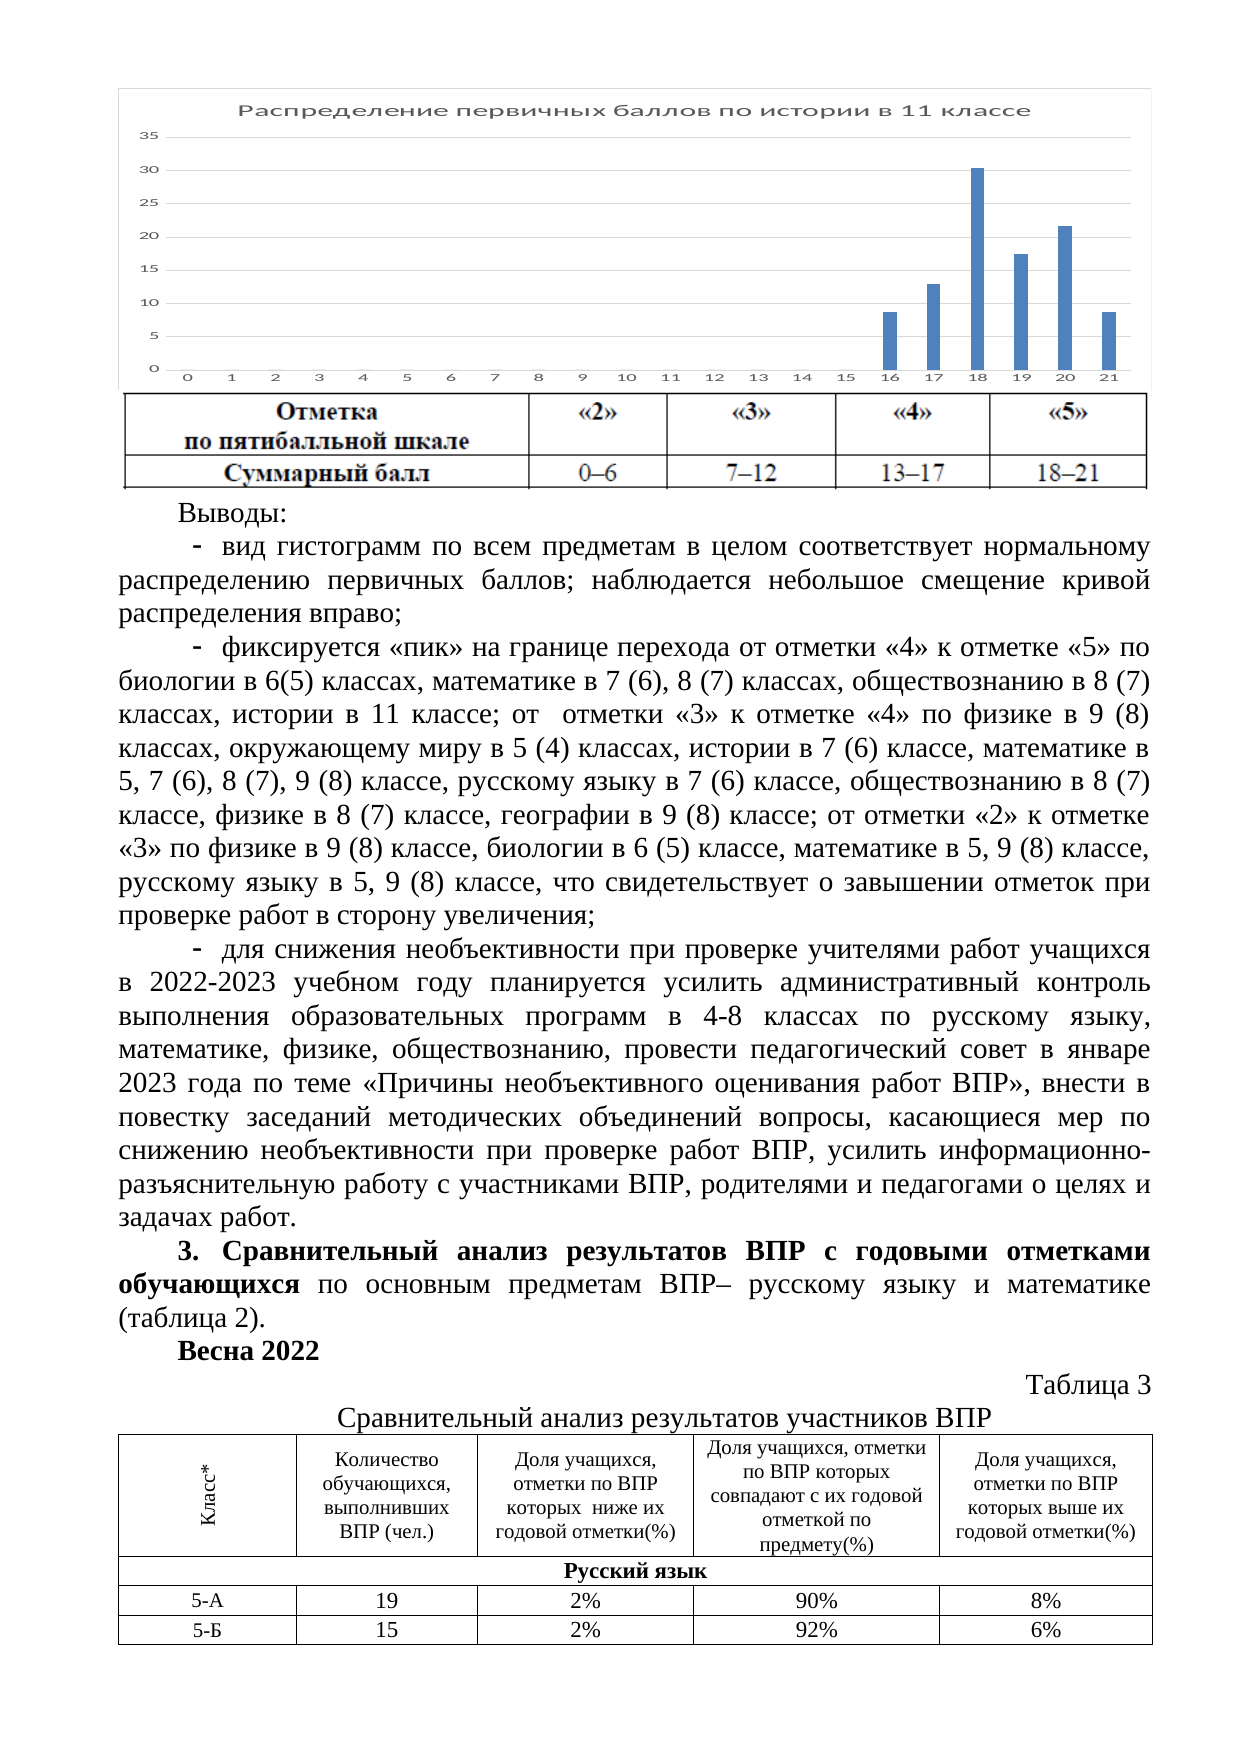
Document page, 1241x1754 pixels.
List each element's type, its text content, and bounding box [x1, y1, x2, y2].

table_cell 2% [478, 1616, 693, 1644]
table_cell 5-Б [119, 1616, 296, 1644]
list Выводы: [118, 495, 1152, 528]
list вид гистограмм по всем предметам в целом соответствует нормальному распределению первичных баллов; наблюдается небольшое смещение кривой распределения вправо; [118, 528, 1152, 629]
list Сравнительный анализ результатов участников ВПР [177, 1401, 1152, 1434]
table_cell 90% [694, 1586, 939, 1614]
table_cell 8% [940, 1586, 1152, 1614]
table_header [478, 1435, 693, 1556]
table_cell 2% [478, 1586, 693, 1614]
table_cell 5-А [119, 1586, 296, 1614]
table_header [297, 1435, 477, 1556]
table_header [694, 1435, 939, 1556]
table_cell Русский язык [119, 1557, 1152, 1585]
table_header Класс* [119, 1435, 296, 1556]
list фиксируется «пик» на границе перехода от отметки «4» к отметке «5» по биологии в 6(5) классах, математике в 7 (6), 8 (7) классах, обществознанию в 8 (7) классах, истории в 11 классе; от отметки «3» к отметке «4» по физике в 9 (8) классах, окружающему миру в 5 (4) классах, истории в 7 (6) классе, математике в 5, 7 (6), 8 (7), 9 (8) классе, русскому языку в 7 (6) классе, обществознанию в 8 (7) классе, физике в 8 (7) классе, географии в 9 (8) классе; от отметки «2» к отметке «3» по физике в 9 (8) классе, биологии в 6 (5) классе, математике в 5, 9 (8) классе, русскому языку в 5, 9 (8) классе, что свидетельствует о завышении отметок при проверке работ в сторону увеличения; [118, 629, 1152, 931]
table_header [940, 1435, 1152, 1556]
table_cell 6% [940, 1616, 1152, 1644]
table_cell 15 [297, 1616, 477, 1644]
list для снижения необъективности при проверке учителями работ учащихся в 2022-2023 учебном году планируется усилить административный контроль выполнения образовательных программ в 4-8 классах по русскому языку, математике, физике, обществознанию, провести педагогический совет в январе 2023 года по теме «Причины необъективного оценивания работ ВПР», внести в повестку заседаний методических объединений вопросы, касающиеся мер по снижению необъективности при проверке работ ВПР, усилить информационно-разъяснительную работу с участниками ВПР, родителями и педагогами о целях и задачах работ. [118, 931, 1152, 1233]
list Сравнительный анализ результатов ВПР с годовыми отметками обучающихся по основным предметам ВПР– русскому языку и математике (таблица 2). [118, 1233, 1152, 1333]
table_cell 19 [297, 1586, 477, 1614]
table_cell 92% [694, 1616, 939, 1644]
list Таблица 3 [177, 1367, 1152, 1401]
list Весна 2022 [177, 1333, 1152, 1367]
